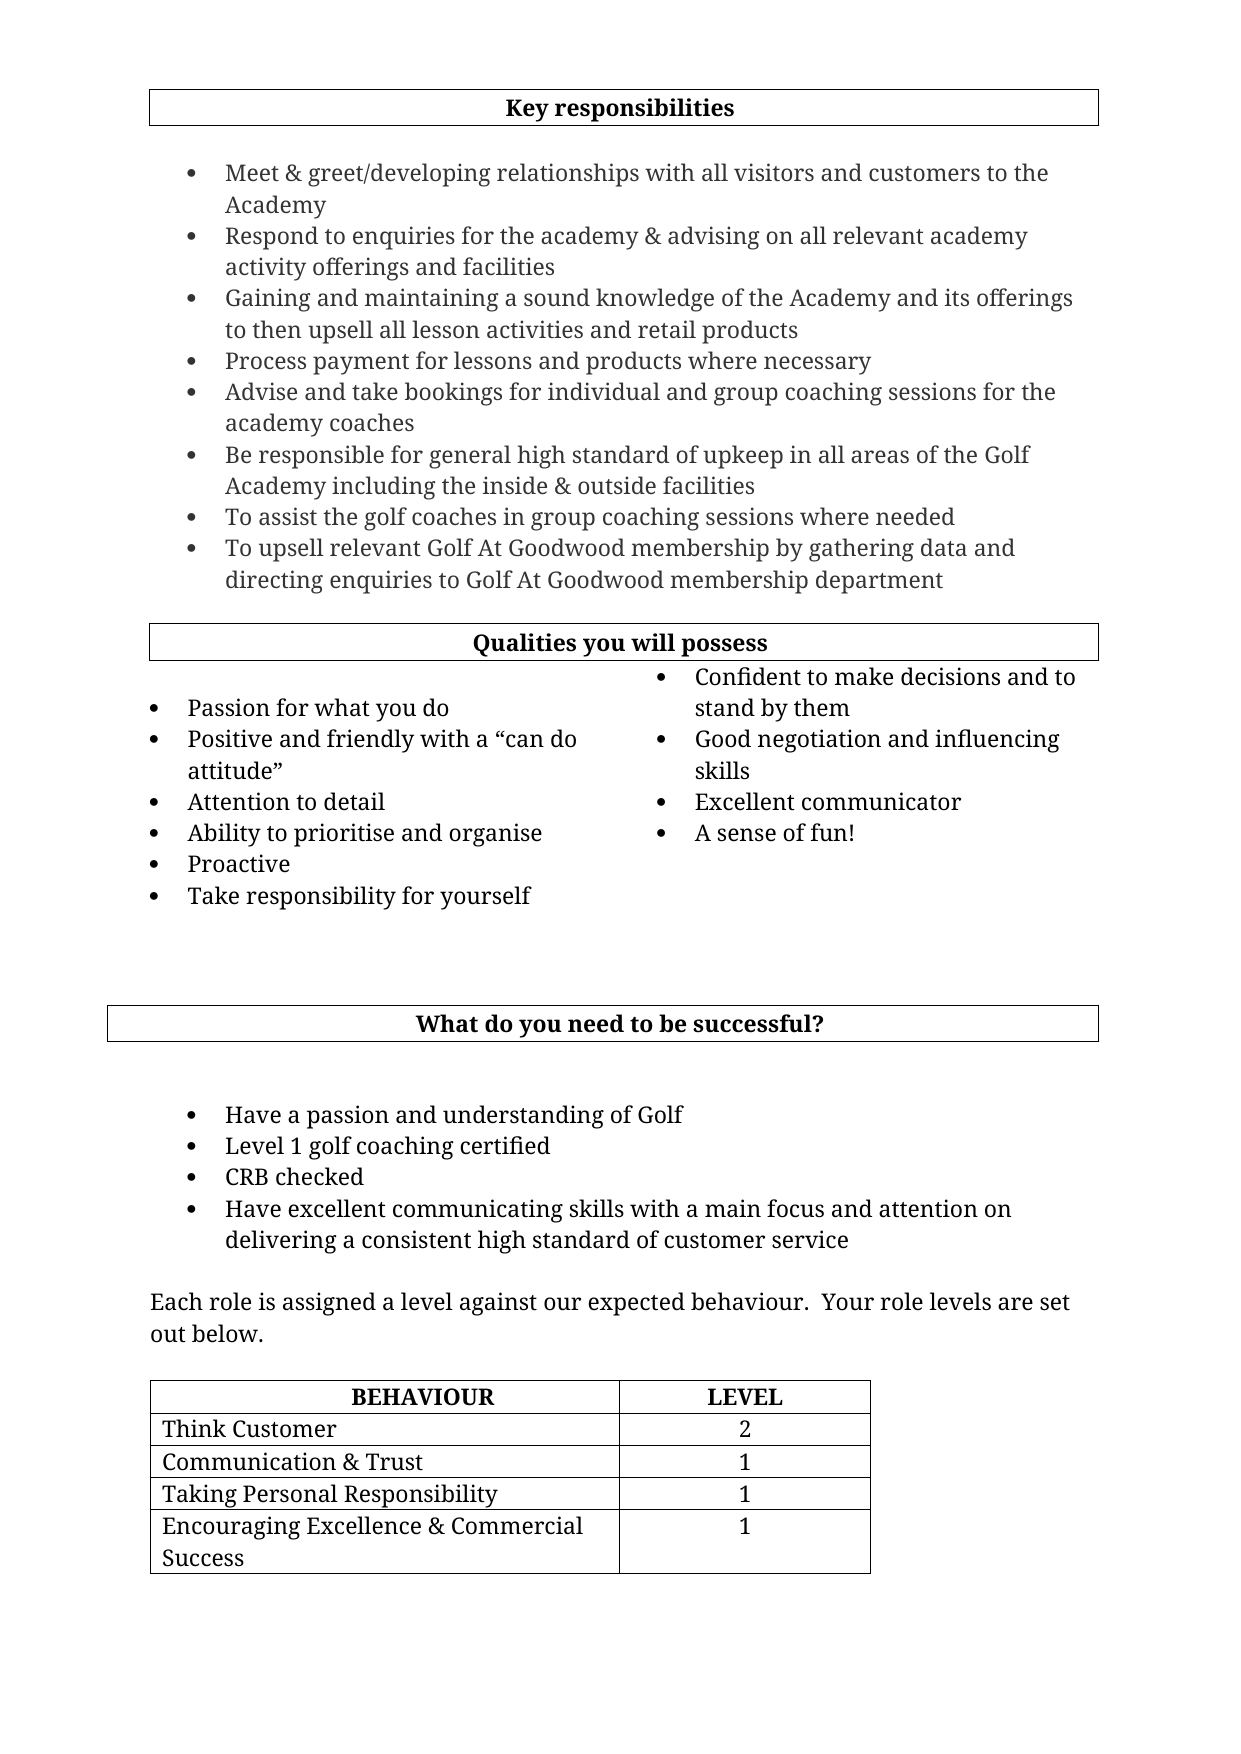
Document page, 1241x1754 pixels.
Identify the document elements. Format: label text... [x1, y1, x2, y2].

list Respond to enquiries for the academy & advising on all relevant academy activity offerings and facilities [187, 220, 1090, 282]
list Have a passion and understanding of Golf [187, 1099, 1090, 1130]
list Level 1 golf coaching certified [187, 1130, 1090, 1161]
list Gaining and maintaining a sound knowledge of the Academy and its offerings to then upsell all lesson activities and retail products [187, 282, 1090, 345]
text Each role is assigned a level against our expected behaviour. Your role levels are set out below. [150, 1286, 1090, 1349]
list Attention to detail [150, 786, 583, 817]
list Advise and take bookings for individual and group coaching sessions for the academy coaches [187, 376, 1090, 439]
list Meet & greet/developing relationships with all visitors and customers to the Academy [187, 157, 1090, 220]
list Take responsibility for yourself [150, 879, 583, 911]
list Good negotiation and influencing skills [657, 723, 1090, 786]
table_cell 1 [620, 1478, 870, 1509]
text What do you need to be successful? [108, 1006, 1098, 1041]
list Ability to prioritise and organise [150, 817, 583, 848]
list Have excellent communicating skills with a main focus and attention on delivering a consistent high standard of customer service [187, 1193, 1090, 1255]
table_cell Communication & Trust [151, 1446, 619, 1477]
text Key responsibilities [150, 90, 1098, 125]
list A sense of fun! [657, 817, 1090, 848]
list Confident to make decisions and to stand by them [657, 661, 1090, 723]
list To upsell relevant Golf At Goodwood membership by gathering data and directing enquiries to Golf At Goodwood membership department [187, 532, 1090, 595]
list Positive and friendly with a “can do attitude” [150, 723, 583, 786]
list Excellent communicator [657, 786, 1090, 817]
text Qualities you will possess [150, 624, 1098, 660]
table_cell 1 [620, 1510, 870, 1573]
table_cell 1 [620, 1446, 870, 1477]
table_header BEHAVIOUR [151, 1381, 619, 1412]
list Proactive [150, 848, 583, 879]
list To assist the golf coaches in group coaching sessions where needed [187, 501, 1090, 532]
table_cell Encouraging Excellence & Commercial Success [151, 1510, 619, 1573]
list CRB checked [187, 1161, 1090, 1193]
table_cell Taking Personal Responsibility [151, 1478, 619, 1509]
list Be responsible for general high standard of upkeep in all areas of the Golf Academy including the inside & outside facilities [187, 439, 1090, 501]
list Passion for what you do [150, 692, 583, 723]
table_cell 2 [620, 1414, 870, 1445]
list Process payment for lessons and products where necessary [187, 345, 1090, 376]
table_cell Think Customer [151, 1414, 619, 1445]
table_header LEVEL [620, 1381, 870, 1412]
